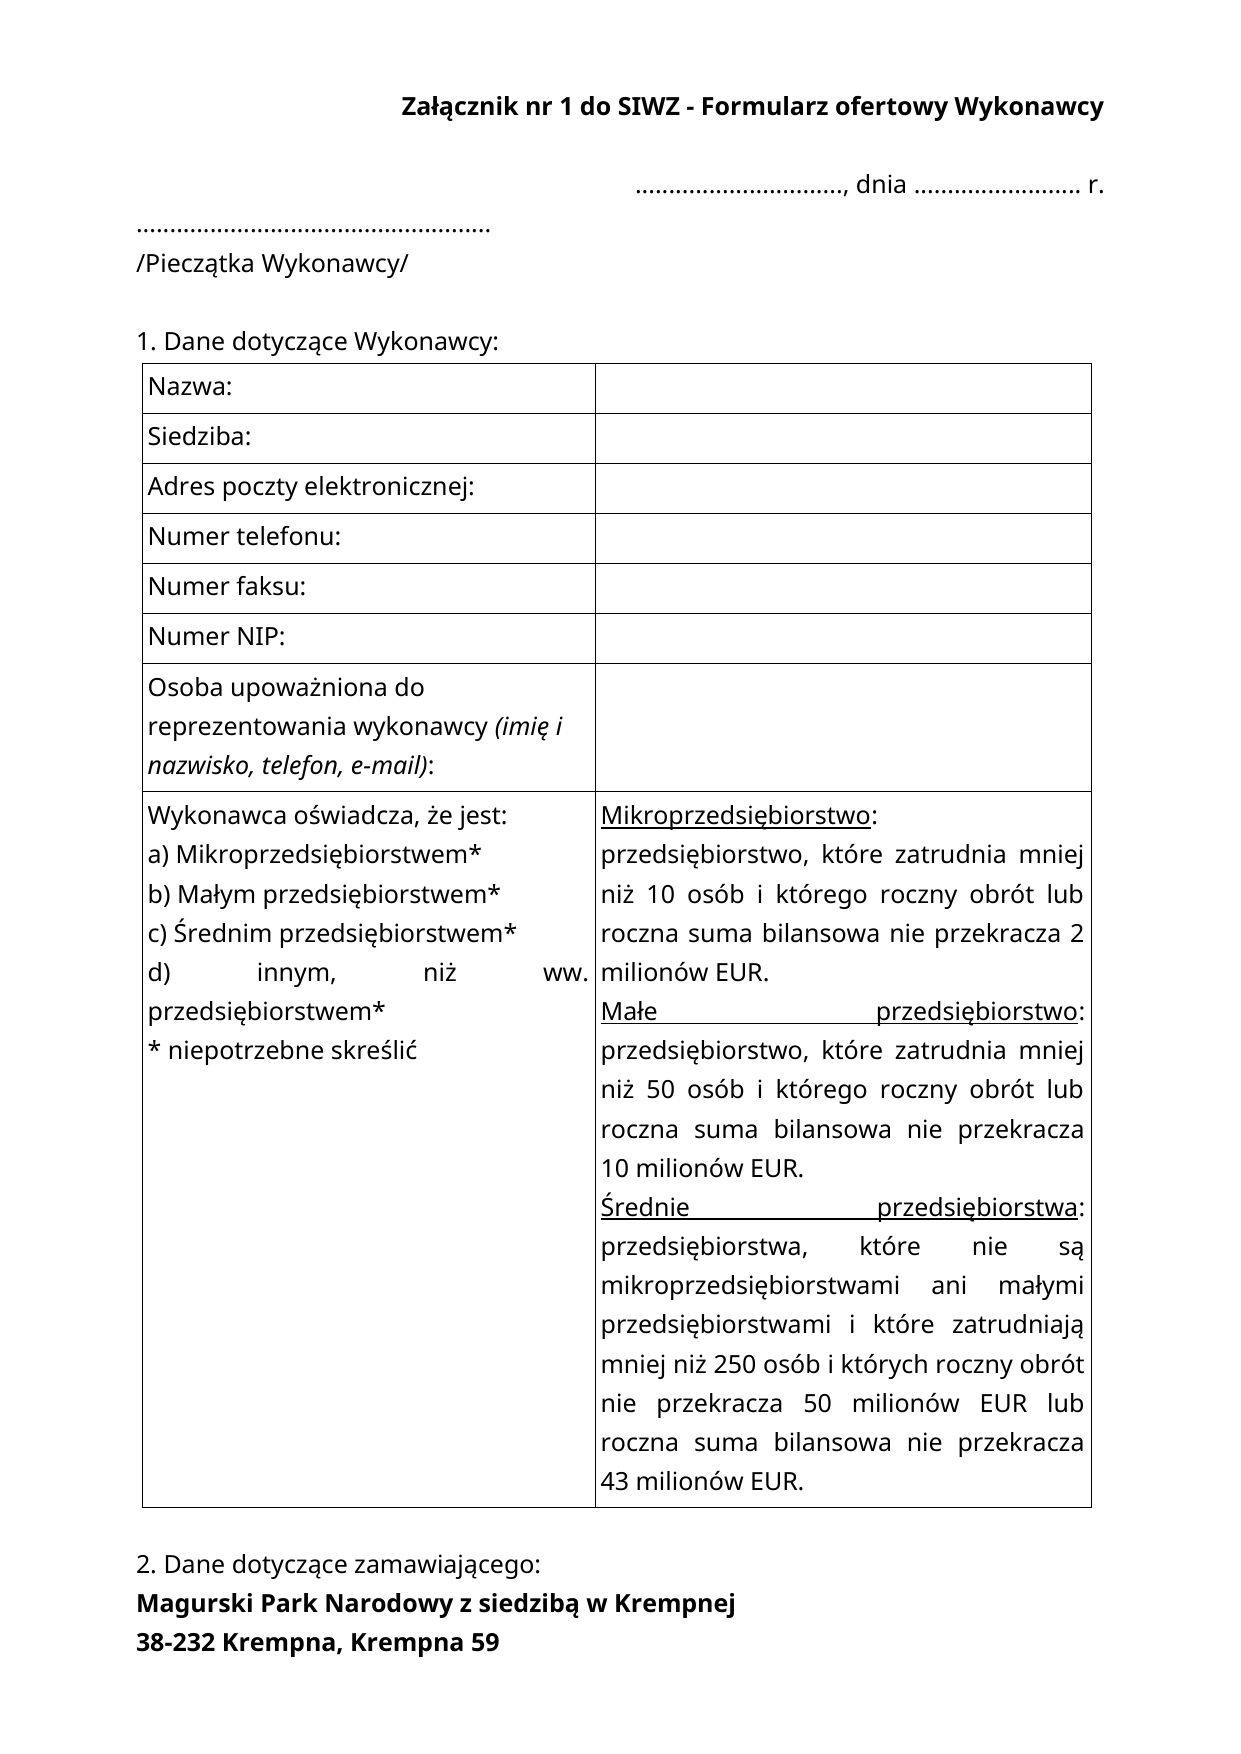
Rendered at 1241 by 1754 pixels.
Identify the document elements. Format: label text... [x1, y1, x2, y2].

table_cell [596, 614, 1091, 663]
table_header Nazwa: [143, 364, 595, 413]
table_cell [596, 414, 1091, 463]
table_cell [596, 664, 1091, 791]
text /Pieczątka Wykonawcy/ [136, 245, 1104, 279]
table_cell Mikroprzedsiębiorstwo: przedsiębiorstwo, które zatrudnia mniej niż 10 osób i którego roczny obrót lub roczna suma bilansowa nie przekracza 2 milionów EUR. Małe przedsiębiorstwo: przedsiębiorstwo, które zatrudnia mniej niż 50 osób i którego roczny obrót lub roczna suma bilansowa nie przekracza 10 milionów EUR. Średnie przedsiębiorstwa: przedsiębiorstwa, które nie są mikroprzedsiębiorstwami ani małymi przedsiębiorstwami i które zatrudniają mniej niż 250 osób i których roczny obrót nie przekracza 50 milionów EUR lub roczna suma bilansowa nie przekracza 43 milionów EUR. [596, 792, 1091, 1507]
table_cell [596, 514, 1091, 563]
text Magurski Park Narodowy z siedzibą w Krempnej [136, 1586, 1104, 1620]
table_cell Adres poczty elektronicznej: [143, 464, 595, 513]
table_cell Numer faksu: [143, 564, 595, 613]
text ..............................., dnia ......................... r. [136, 167, 1104, 201]
table_header [596, 364, 1091, 413]
table_cell [596, 564, 1091, 613]
text 2. Dane dotyczące zamawiającego: [136, 1547, 1104, 1581]
table_cell Numer telefonu: [143, 514, 595, 563]
text 38-232 Krempna, Krempna 59 [136, 1625, 1104, 1659]
text ..................................................... [136, 206, 1104, 240]
text 1. Dane dotyczące Wykonawcy: [136, 324, 1104, 358]
text Załącznik nr 1 do SIWZ - Formularz ofertowy Wykonawcy [136, 89, 1104, 123]
table_cell Numer NIP: [143, 614, 595, 663]
table_cell [596, 464, 1091, 513]
table_cell Siedziba: [143, 414, 595, 463]
table_cell Wykonawca oświadcza, że jest: a) Mikroprzedsiębiorstwem* b) Małym przedsiębiorstwem* c) Średnim przedsiębiorstwem* d) innym, niż ww. przedsiębiorstwem* * niepotrzebne skreślić [143, 792, 595, 1507]
table_cell Osoba upoważniona do reprezentowania wykonawcy (imię i nazwisko, telefon, e-mail): [143, 664, 595, 791]
